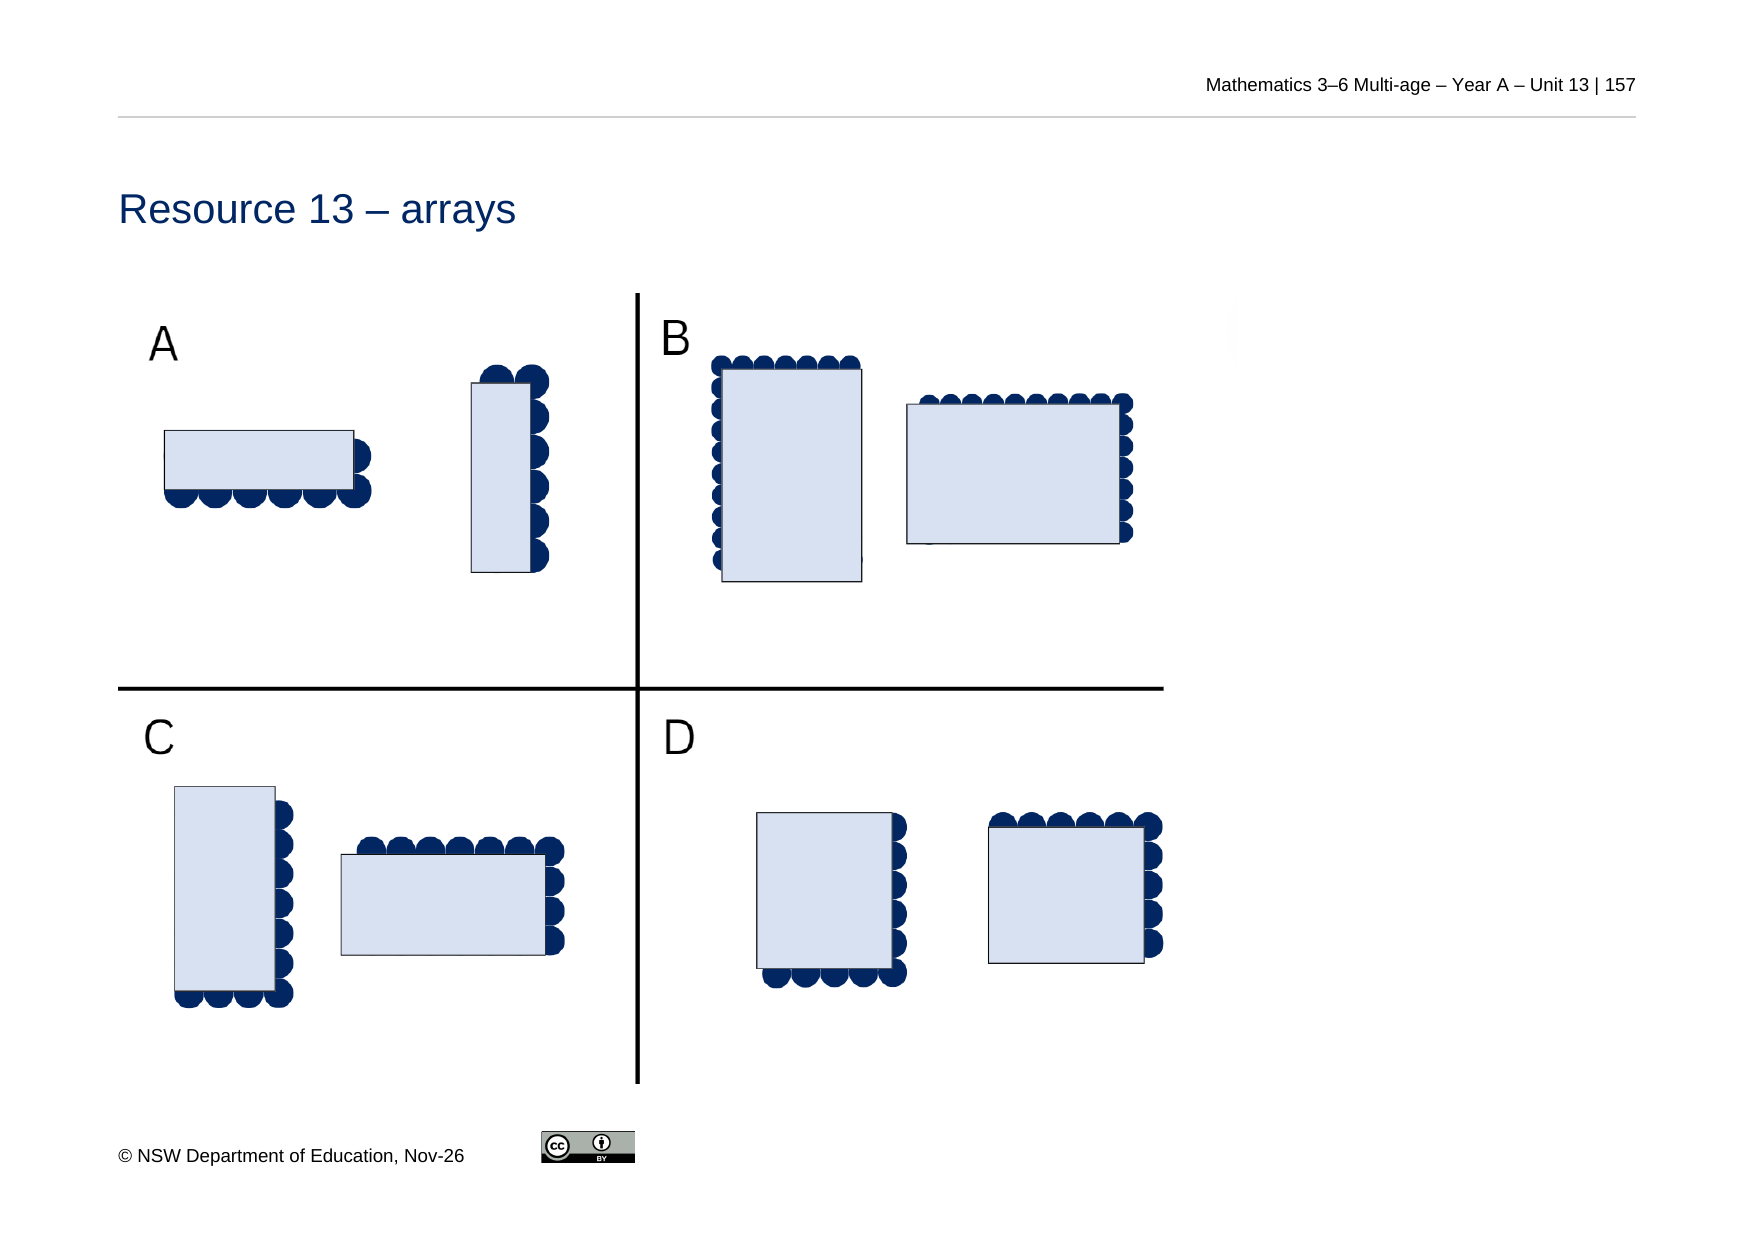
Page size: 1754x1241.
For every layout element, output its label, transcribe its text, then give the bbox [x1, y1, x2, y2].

picture [118, 293, 1238, 1084]
subtitle Resource 13 – arrays [118, 184, 1636, 232]
picture [541, 1131, 635, 1163]
